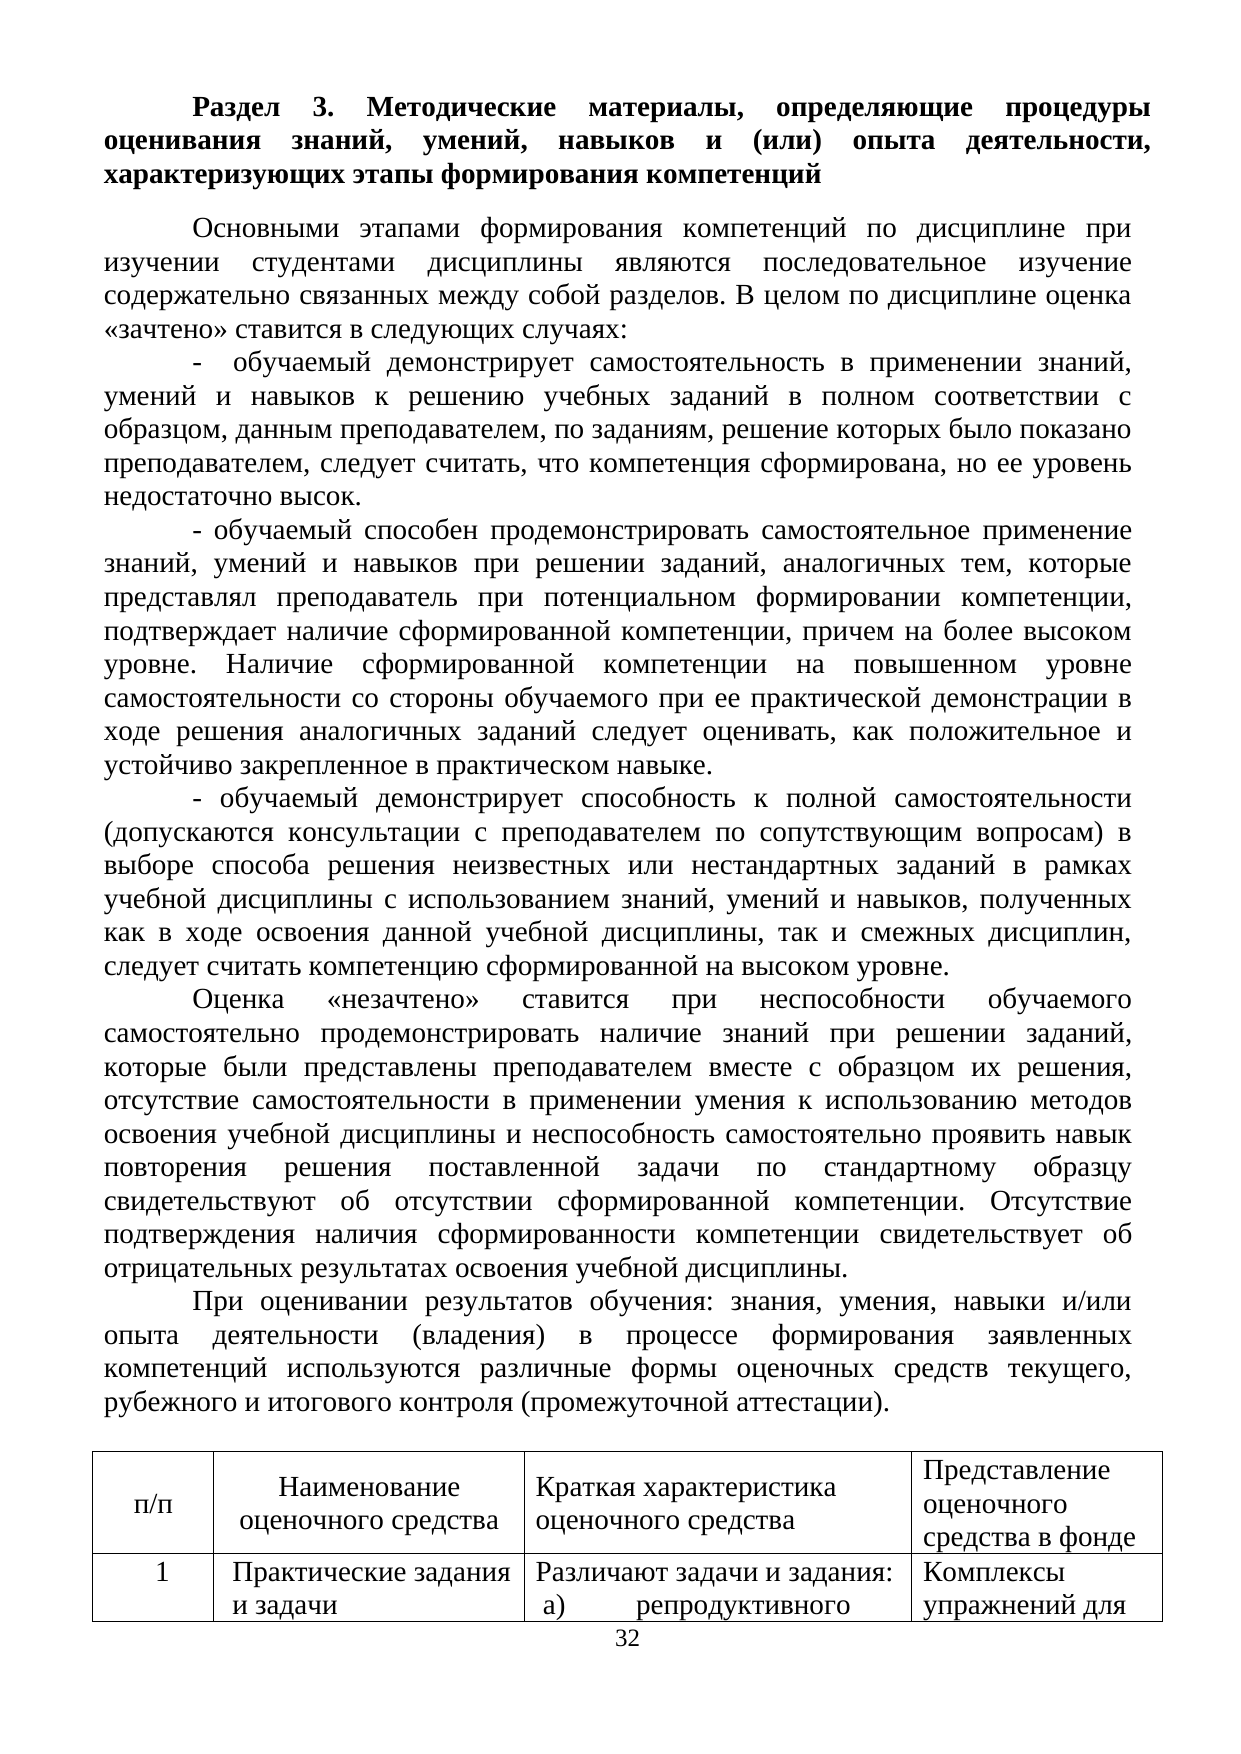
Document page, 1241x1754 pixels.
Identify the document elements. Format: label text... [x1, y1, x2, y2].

table_cell Практические задания и задачи [214, 1554, 524, 1621]
text Раздел 3. Методические материалы, определяющие процедуры оценивания знаний, умений, навыков и (или) опыта деятельности, характеризующих этапы формирования компетенций [103, 89, 1152, 189]
table_header Наименование оценочного средства [214, 1452, 524, 1553]
table_cell Комплексы упражнений для самостоятельных занятий [912, 1554, 1162, 1621]
text - обучаемый демонстрирует способность к полной самостоятельности (допускаются консультации с преподавателем по сопутствующим вопросам) в выборе способа решения неизвестных или нестандартных заданий в рамках учебной дисциплины с использованием знаний, умений и навыков, полученных как в ходе освоения данной учебной дисциплины, так и смежных дисциплин, следует считать компетенцию сформированной на высоком уровне. [103, 780, 1133, 982]
text - обучаемый способен продемонстрировать самостоятельное применение знаний, умений и навыков при решении заданий, аналогичных тем, которые представлял преподаватель при потенциальном формировании компетенции, подтверждает наличие сформированной компетенции, причем на более высоком уровне. Наличие сформированной компетенции на повышенном уровне самостоятельности со стороны обучаемого при ее практической демонстрации в ходе решения аналогичных заданий следует оценивать, как положительное и устойчиво закрепленное в практическом навыке. [103, 512, 1133, 780]
table_header п/п [93, 1452, 213, 1553]
text Основными этапами формирования компетенций по дисциплине при изучении студентами дисциплины являются последовательное изучение содержательно связанных между собой разделов. В целом по дисциплине оценка «зачтено» ставится в следующих случаях: [103, 210, 1133, 344]
text - обучаемый демонстрирует самостоятельность в применении знаний, умений и навыков к решению учебных заданий в полном соответствии с образцом, данным преподавателем, по заданиям, решение которых было показано преподавателем, следует считать, что компетенция сформирована, но ее уровень недостаточно высок. [103, 344, 1133, 512]
table_cell 1 [93, 1554, 213, 1621]
table_header Краткая характеристика оценочного средства [525, 1452, 911, 1553]
table_header Представление оценочного средства в фонде [1068, 1452, 1162, 1553]
text При оценивании результатов обучения: знания, умения, навыки и/или опыта деятельности (владения) в процессе формирования заявленных компетенций используются различные формы оценочных средств текущего, рубежного и итогового контроля (промежуточной аттестации). [103, 1283, 1133, 1418]
text Оценка «незачтено» ставится при неспособности обучаемого самостоятельно продемонстрировать наличие знаний при решении заданий, которые были представлены преподавателем вместе с образцом их решения, отсутствие самостоятельности в применении умения к использованию методов освоения учебной дисциплины и неспособность самостоятельно проявить навык повторения решения поставленной задачи по стандартному образцу свидетельствуют об отсутствии сформированной компетенции. Отсутствие подтверждения наличия сформированности компетенции свидетельствует об отрицательных результатах освоения учебной дисциплины. [103, 982, 1133, 1283]
